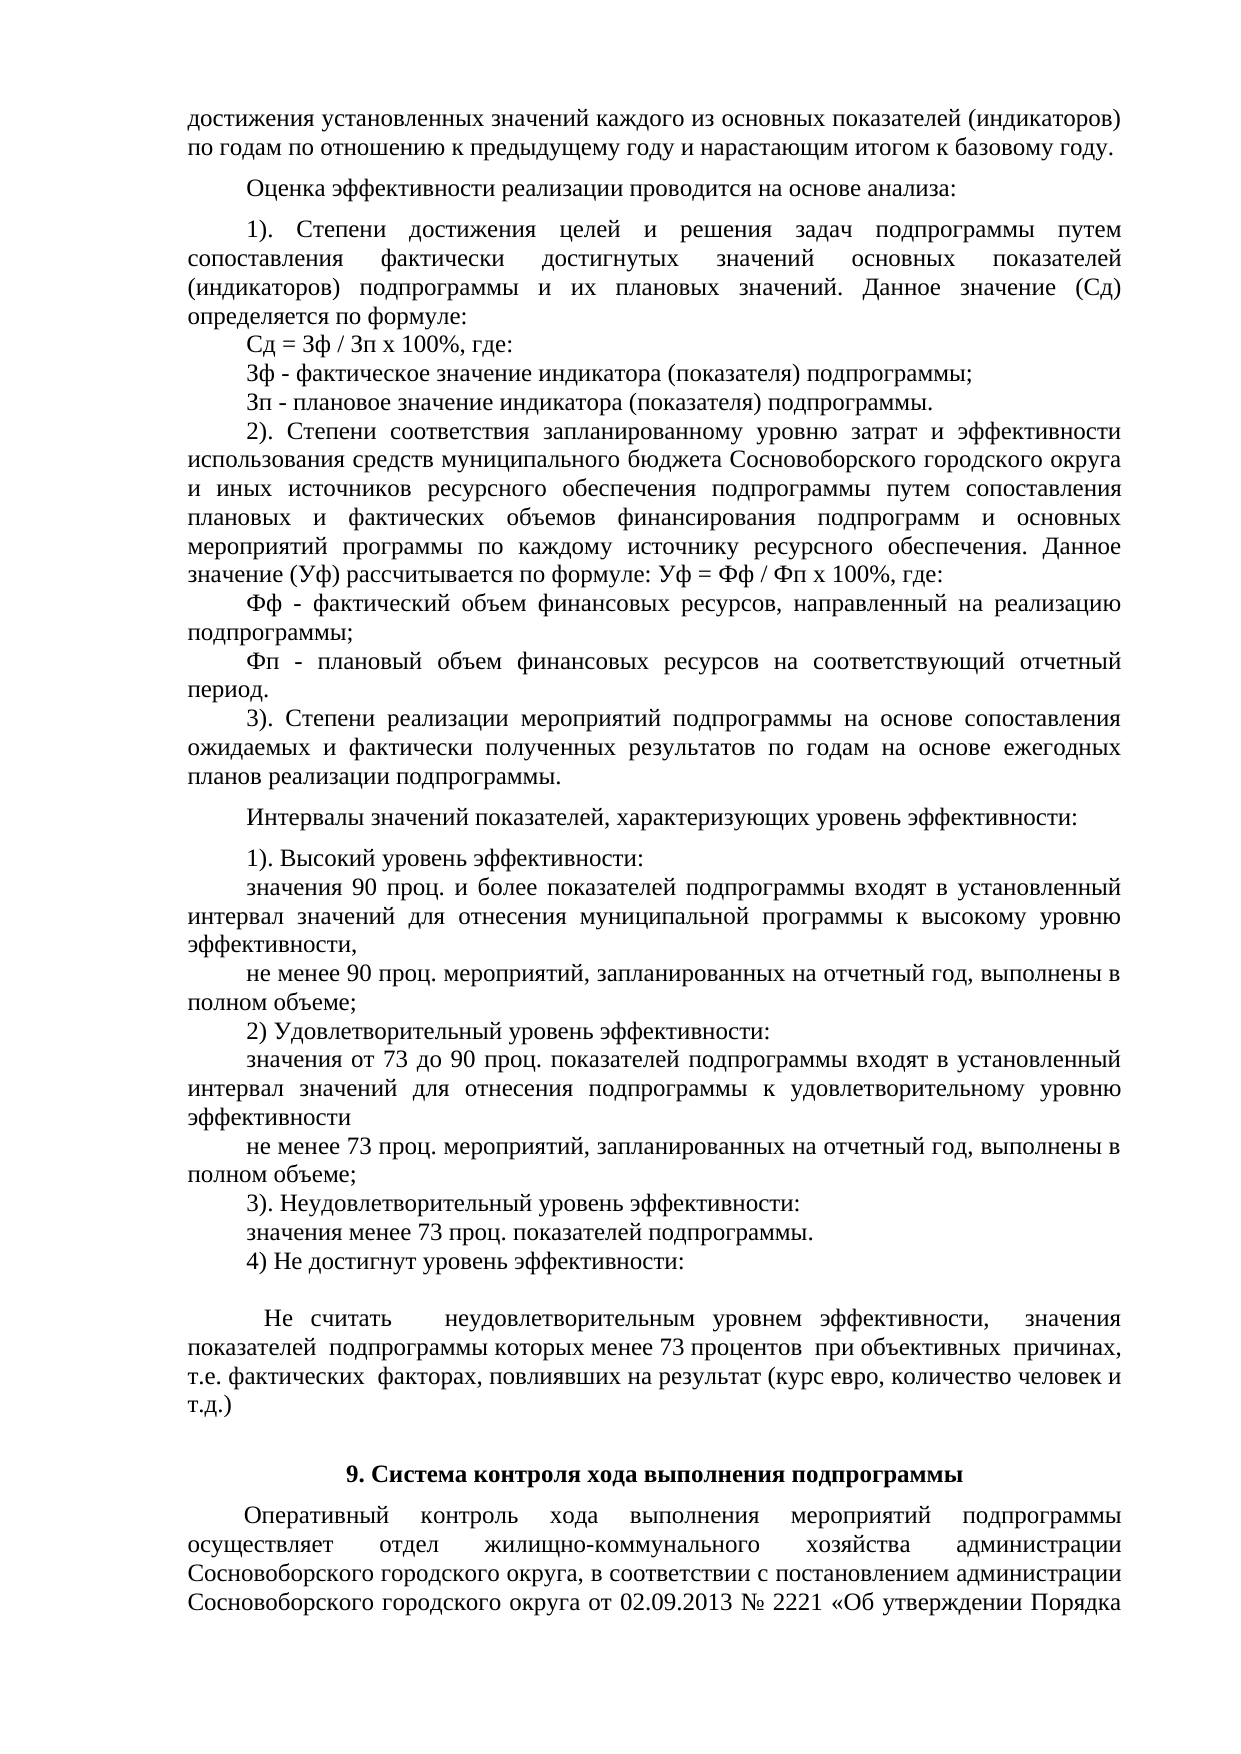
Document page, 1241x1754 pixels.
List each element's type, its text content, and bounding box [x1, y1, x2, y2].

text Фф - фактический объем финансовых ресурсов, направленный на реализацию подпрограммы; [187, 588, 1122, 646]
text 3). Неудовлетворительный уровень эффективности: [187, 1188, 1122, 1217]
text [187, 1500, 1122, 1615]
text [187, 103, 1122, 161]
text 9. Система контроля хода выполнения подпрограммы [187, 1459, 1122, 1488]
text Фп - плановый объем финансовых ресурсов на соответствующий отчетный период. [187, 646, 1122, 703]
text не менее 90 проц. мероприятий, запланированных на отчетный год, выполнены в полном объеме; [187, 958, 1122, 1016]
text Сд = Зф / Зп x 100%, где: [187, 329, 1122, 358]
text 4) Не достигнут уровень эффективности: [187, 1246, 1122, 1274]
text 2). Степени соответствия запланированному уровню затрат и эффективности использования средств муниципального бюджета Сосновоборского городского округа и иных источников ресурсного обеспечения подпрограммы путем сопоставления плановых и фактических объемов финансирования подпрограмм и основных мероприятий программы по каждому источнику ресурсного обеспечения. Данное значение (Уф) рассчитывается по формуле: Уф = Фф / Фп x 100%, где: [187, 416, 1122, 588]
text Оценка эффективности реализации проводится на основе анализа: [187, 173, 1122, 202]
text не менее 73 проц. мероприятий, запланированных на отчетный год, выполнены в полном объеме; [187, 1131, 1122, 1188]
text Не считать неудовлетворительным уровнем эффективности, значения показателей подпрограммы которых менее 73 процентов при объективных причинах, т.е. фактических факторах, повлиявших на результат (курс евро, количество человек и т.д.) [187, 1303, 1122, 1418]
text 2) Удовлетворительный уровень эффективности: [187, 1016, 1122, 1044]
text Зф - фактическое значение индикатора (показателя) подпрограммы; [187, 358, 1122, 387]
text Зп - плановое значение индикатора (показателя) подпрограммы. [187, 387, 1122, 416]
text 1). Высокий уровень эффективности: [187, 843, 1122, 872]
text Интервалы значений показателей, характеризующих уровень эффективности: [187, 802, 1122, 831]
text значения менее 73 проц. показателей подпрограммы. [187, 1217, 1122, 1246]
text значения от 73 до 90 проц. показателей подпрограммы входят в установленный интервал значений для отнесения подпрограммы к удовлетворительному уровню эффективности [187, 1044, 1122, 1131]
text значения 90 проц. и более показателей подпрограммы входят в установленный интервал значений для отнесения муниципальной программы к высокому уровню эффективности, [187, 872, 1122, 958]
text 1). Степени достижения целей и решения задач подпрограммы путем сопоставления фактически достигнутых значений основных показателей (индикаторов) подпрограммы и их плановых значений. Данное значение (Сд) определяется по формуле: [187, 214, 1122, 329]
text 3). Степени реализации мероприятий подпрограммы на основе сопоставления ожидаемых и фактически полученных результатов по годам на основе ежегодных планов реализации подпрограммы. [187, 703, 1122, 789]
